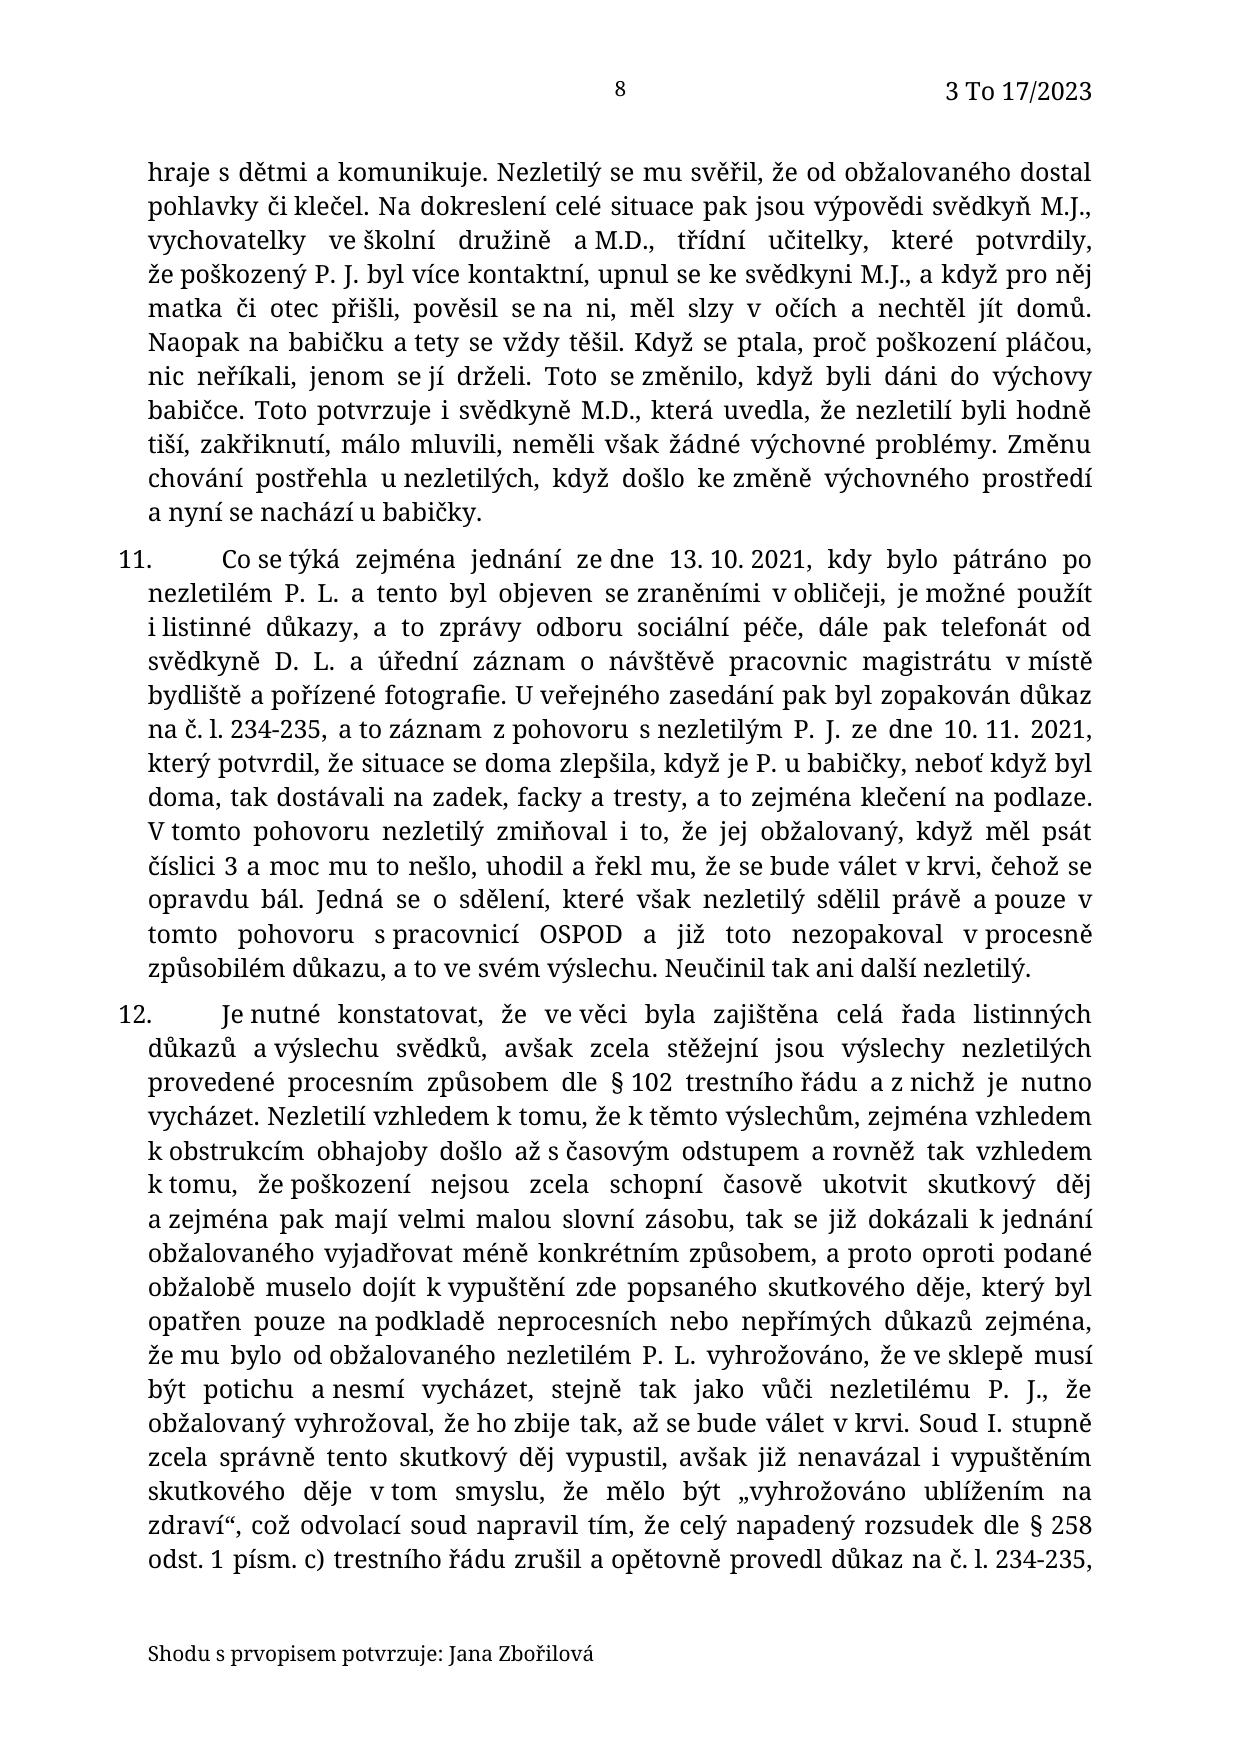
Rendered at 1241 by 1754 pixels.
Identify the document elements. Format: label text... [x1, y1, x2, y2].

text Co se týká zejména jednání ze dne 13. 10. 2021, kdy bylo pátráno po nezletilém P. L. a tento byl objeven se zraněními v obličeji, je možné použít i listinné důkazy, a to zprávy odboru sociální péče, dále pak telefonát od svědkyně D. L. a úřední záznam o návštěvě pracovnic magistrátu v místě bydliště a pořízené fotografie. U veřejného zasedání pak byl zopakován důkaz na č. l. 234-235, a to záznam z pohovoru s nezletilým P. J. ze dne 10. 11. 2021, který potvrdil, že situace se doma zlepšila, když je P. u babičky, neboť když byl doma, tak dostávali na zadek, facky a tresty, a to zejména klečení na podlaze. V tomto pohovoru nezletilý zmiňoval i to, že jej obžalovaný, když měl psát číslici 3 a moc mu to nešlo, uhodil a řekl mu, že se bude válet v krvi, čehož se opravdu bál. Jedná se o sdělení, které však nezletilý sdělil právě a pouze v tomto pohovoru s pracovnicí OSPOD a již toto nezopakoval v procesně způsobilém důkazu, a to ve svém výslechu. Neučinil tak ani další nezletilý. [118, 542, 1093, 984]
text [118, 997, 1093, 1576]
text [118, 154, 1093, 529]
